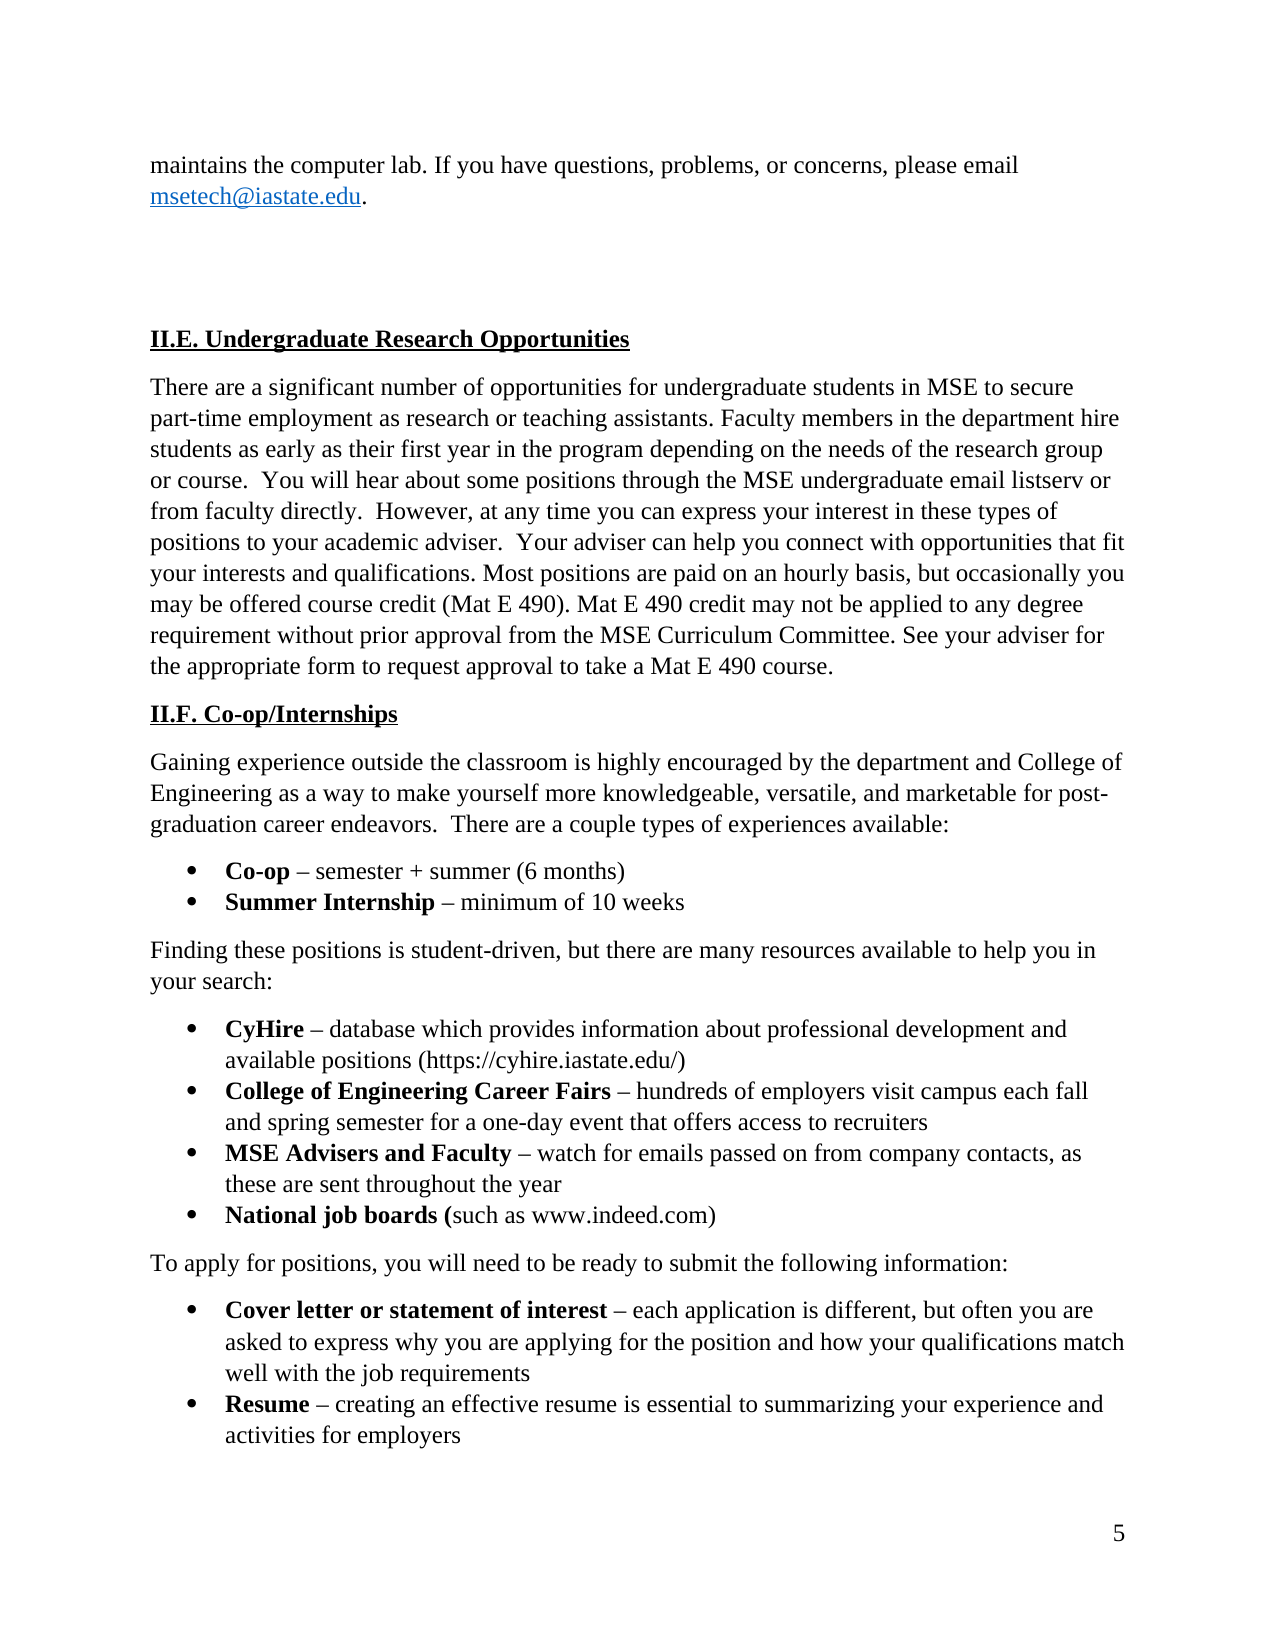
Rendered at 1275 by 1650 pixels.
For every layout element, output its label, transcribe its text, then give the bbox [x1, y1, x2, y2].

text To apply for positions, you will need to be ready to submit the following information: [150, 1248, 1125, 1277]
list MSE Advisers and Faculty – watch for emails passed on from company contacts, as these are sent throughout the year [187, 1138, 1125, 1198]
list Resume – creating an effective resume is essential to summarizing your experience and activities for employers [187, 1389, 1125, 1448]
text II.E. Undergraduate Research Opportunities [150, 324, 1125, 353]
list National job boards (such as www.indeed.com) [187, 1200, 1125, 1229]
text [150, 150, 1125, 210]
list Summer Internship – minimum of 10 weeks [187, 887, 1125, 916]
text Finding these positions is student-driven, but there are many resources available to help you in your search: [150, 935, 1125, 995]
list CyHire – database which provides information about professional development and available positions (https://cyhire.iastate.edu/) [187, 1014, 1125, 1074]
list Cover letter or statement of interest – each application is different, but often you are asked to express why you are applying for the position and how your qualifications match well with the job requirements [187, 1296, 1125, 1386]
list Co-op – semester + summer (6 months) [187, 856, 1125, 885]
text There are a significant number of opportunities for undergraduate students in MSE to secure part-time employment as research or teaching assistants. Faculty members in the department hire students as early as their first year in the program depending on the needs of the research group or course. You will hear about some positions through the MSE undergraduate email listserv or from faculty directly. However, at any time you can express your interest in these types of positions to your academic adviser. Your adviser can help you connect with opportunities that fit your interests and qualifications. Most positions are paid on an hourly basis, but occasionally you may be offered course credit (Mat E 490). Mat E 490 credit may not be applied to any degree requirement without prior approval from the MSE Curriculum Committee. See your adviser for the appropriate form to request approval to take a Mat E 490 course. [150, 372, 1125, 680]
text Gaining experience outside the classroom is highly encouraged by the department and College of Engineering as a way to make yourself more knowledgeable, versatile, and marketable for post-graduation career endeavors. There are a couple types of experiences available: [150, 747, 1125, 837]
list College of Engineering Career Fairs – hundreds of employers visit campus each fall and spring semester for a one-day event that offers access to recruiters [187, 1076, 1125, 1136]
text II.F. Co-op/Internships [150, 699, 1125, 728]
